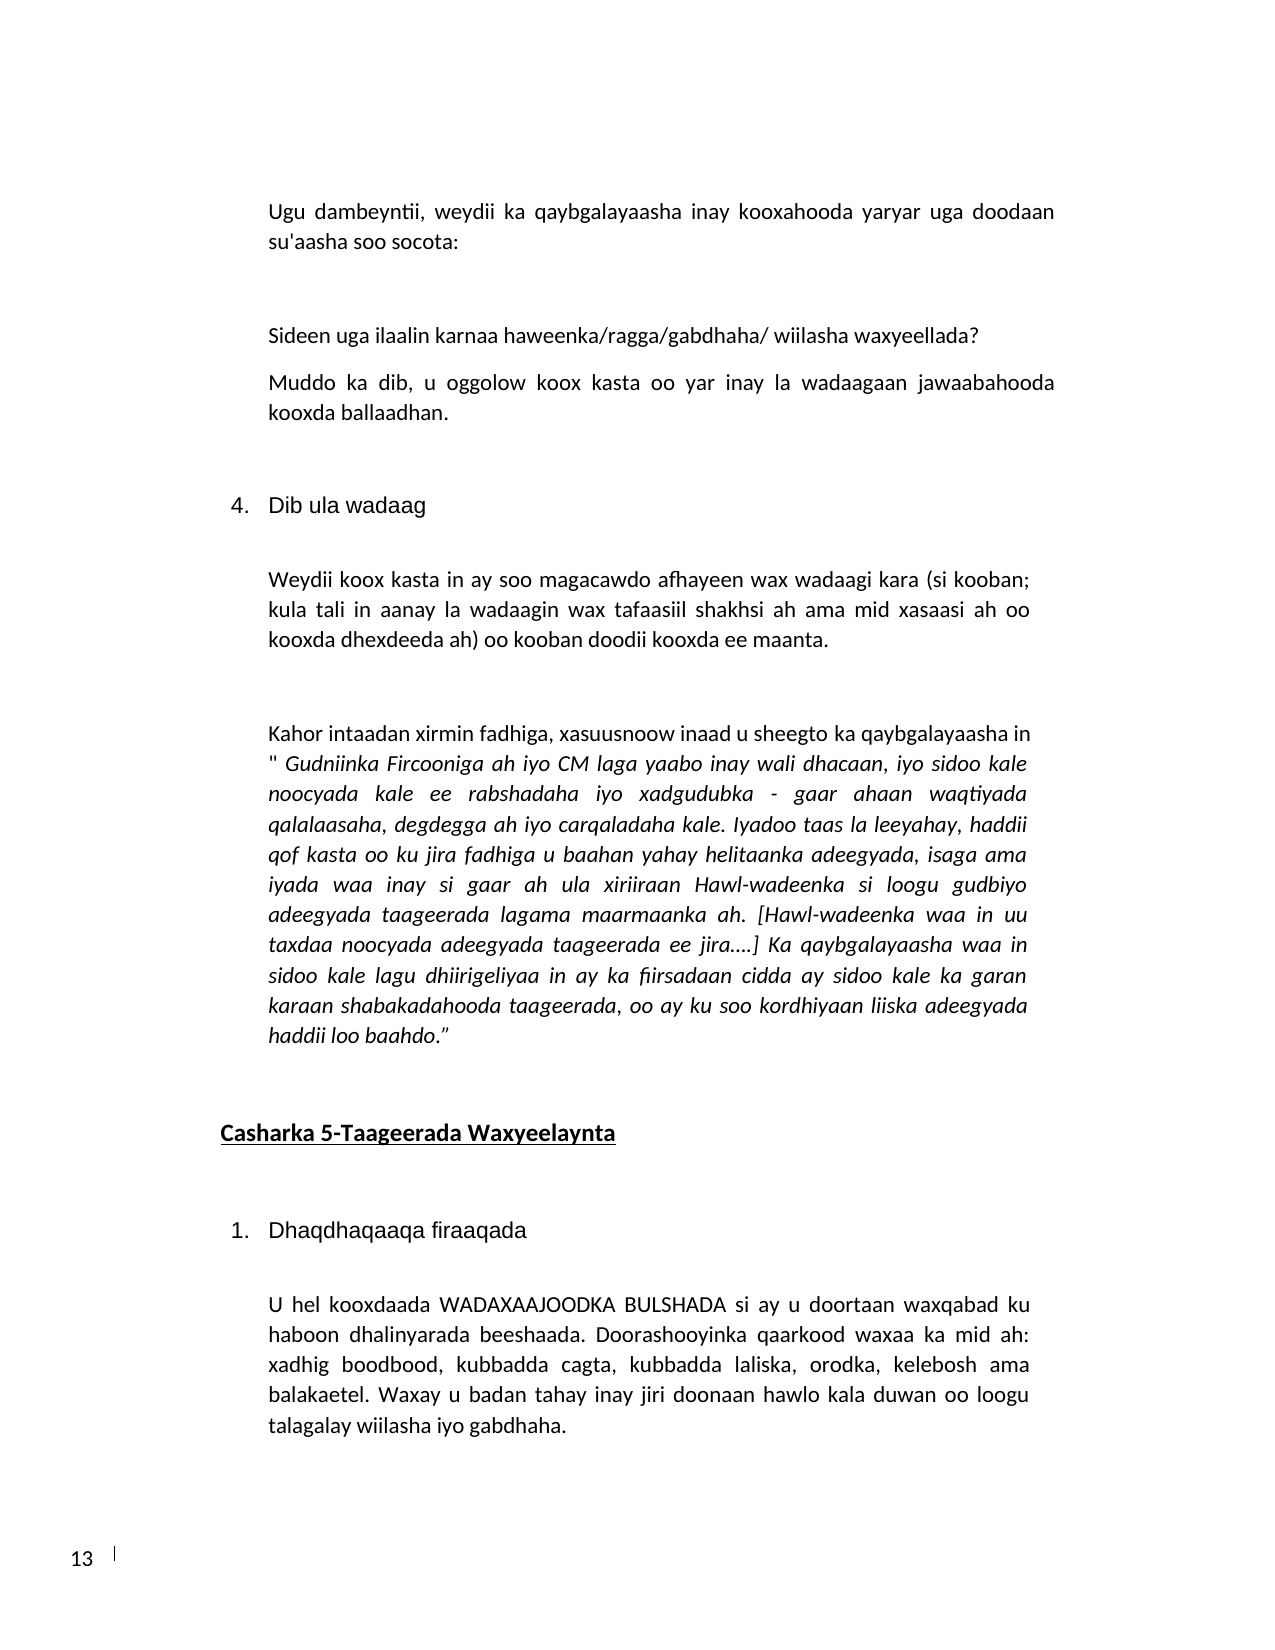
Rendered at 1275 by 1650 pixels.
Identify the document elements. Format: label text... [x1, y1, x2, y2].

text Sideen uga ilaalin karnaa haweenka/ragga/gabdhaha/ wiilasha waxyeellada? [268, 321, 1056, 349]
text Weydii koox kasta in ay soo magacawdo afhayeen wax wadaagi kara (si kooban; kula tali in aanay la wadaagin wax tafaasiil shakhsi ah ama mid xasaasi ah oo kooxda dhexdeeda ah) oo kooban doodii kooxda ee maanta. [268, 565, 1031, 653]
text Muddo ka dib, u oggolow koox kasta oo yar inay la wadaagaan jawaabahooda kooxda ballaadhan. [268, 368, 1056, 426]
text U hel kooxdaada WADAXAAJOODKA BULSHADA si ay u doortaan waxqabad ku haboon dhalinyarada beeshaada. Doorashooyinka qaarkood waxaa ka mid ah: xadhig boodbood, kubbadda cagta, kubbadda laliska, orodka, kelebosh ama balakaetel. Waxay u badan tahay inay jiri doonaan hawlo kala duwan oo loogu talagalay wiilasha iyo gabdhaha. [268, 1290, 1031, 1439]
list Dhaqdhaqaaqa firaaqada [231, 1217, 1031, 1243]
text Casharka 5-Taageerada Waxyeelaynta [220, 1118, 1031, 1148]
text Kahor intaadan xirmin fadhiga, xasuusnoow inaad u sheegto ka qaybgalayaasha in " Gudniinka Fircooniga ah iyo CM laga yaabo inay wali dhacaan, iyo sidoo kale noocyada kale ee rabshadaha iyo xadgudubka - gaar ahaan waqtiyada qalalaasaha, degdegga ah iyo carqaladaha kale. Iyadoo taas la leeyahay, haddii qof kasta oo ku jira fadhiga u baahan yahay helitaanka adeegyada, isaga ama iyada waa inay si gaar ah ula xiriiraan Hawl-wadeenka si loogu gudbiyo adeegyada taageerada lagama maarmaanka ah. [Hawl-wadeenka waa in uu taxdaa noocyada adeegyada taageerada ee jira….] Ka qaybgalayaasha waa in sidoo kale lagu dhiirigeliyaa in ay ka fiirsadaan cidda ay sidoo kale ka garan karaan shabakadahooda taageerada, oo ay ku soo kordhiyaan liiska adeegyada haddii loo baahdo.” [268, 719, 1031, 1049]
list Dib ula wadaag [231, 492, 1031, 518]
text Ugu dambeyntii, weydii ka qaybgalayaasha inay kooxahooda yaryar uga doodaan su'aasha soo socota: [268, 197, 1056, 255]
